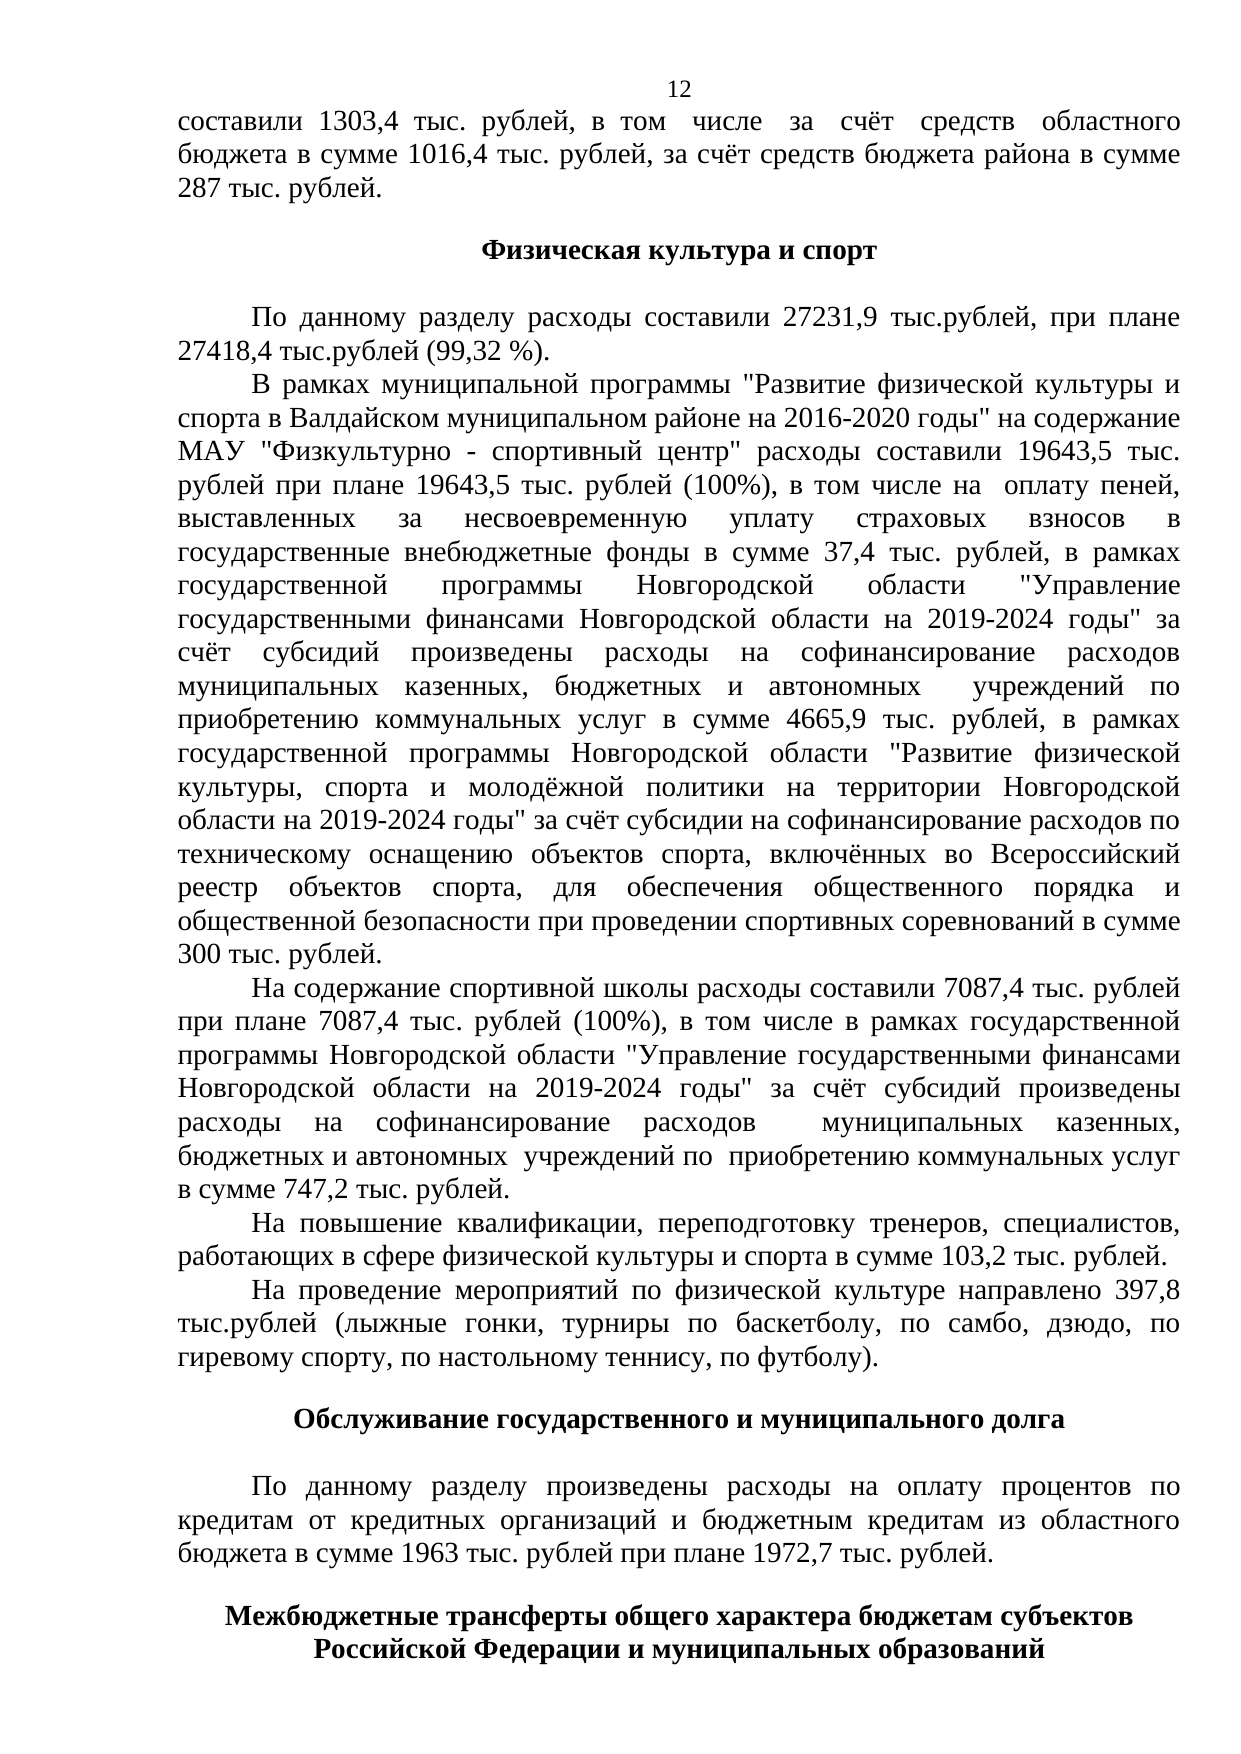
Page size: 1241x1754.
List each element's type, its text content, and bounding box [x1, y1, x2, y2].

text На проведение мероприятий по физической культуре направлено 397,8 тыс.рублей (лыжные гонки, турниры по баскетболу, по самбо, дзюдо, по гиревому спорту, по настольному теннису, по футболу). [177, 1272, 1181, 1372]
text Межбюджетные трансферты общего характера бюджетам субъектов Российской Федерации и муниципальных образований [177, 1598, 1181, 1665]
text На повышение квалификации, переподготовку тренеров, специалистов, работающих в сфере физической культуры и спорта в сумме 103,2 тыс. рублей. [177, 1205, 1181, 1272]
text По данному разделу произведены расходы на оплату процентов по кредитам от кредитных организаций и бюджетным кредитам из областного бюджета в сумме 1963 тыс. рублей при плане 1972,7 тыс. рублей. [177, 1468, 1181, 1569]
text По данному разделу расходы составили 27231,9 тыс.рублей, при плане 27418,4 тыс.рублей (99,32 %). [177, 299, 1181, 366]
text Обслуживание государственного и муниципального долга [177, 1401, 1181, 1435]
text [177, 103, 1181, 203]
text Физическая культура и спорт [177, 232, 1181, 266]
text На содержание спортивной школы расходы составили 7087,4 тыс. рублей при плане 7087,4 тыс. рублей (100%), в том числе в рамках государственной программы Новгородской области "Управление государственными финансами Новгородской области на 2019-2024 годы" за счёт субсидий произведены расходы на софинансирование расходов муниципальных казенных, бюджетных и автономных учреждений по приобретению коммунальных услуг в сумме 747,2 тыс. рублей. [177, 970, 1181, 1205]
text В рамках муниципальной программы "Развитие физической культуры и спорта в Валдайском муниципальном районе на 2016-2020 годы" на содержание МАУ "Физкультурно - спортивный центр" расходы составили 19643,5 тыс. рублей при плане 19643,5 тыс. рублей (100%), в том числе на оплату пеней, выставленных за несвоевременную уплату страховых взносов в государственные внебюджетные фонды в сумме 37,4 тыс. рублей, в рамках государственной программы Новгородской области "Управление государственными финансами Новгородской области на 2019-2024 годы" за счёт субсидий произведены расходы на софинансирование расходов муниципальных казенных, бюджетных и автономных учреждений по приобретению коммунальных услуг в сумме 4665,9 тыс. рублей, в рамках государственной программы Новгородской области "Развитие физической культуры, спорта и молодёжной политики на территории Новгородской области на 2019-2024 годы" за счёт субсидии на софинансирование расходов по техническому оснащению объектов спорта, включённых во Всероссийский реестр объектов спорта, для обеспечения общественного порядка и общественной безопасности при проведении спортивных соревнований в сумме 300 тыс. рублей. [177, 366, 1181, 970]
